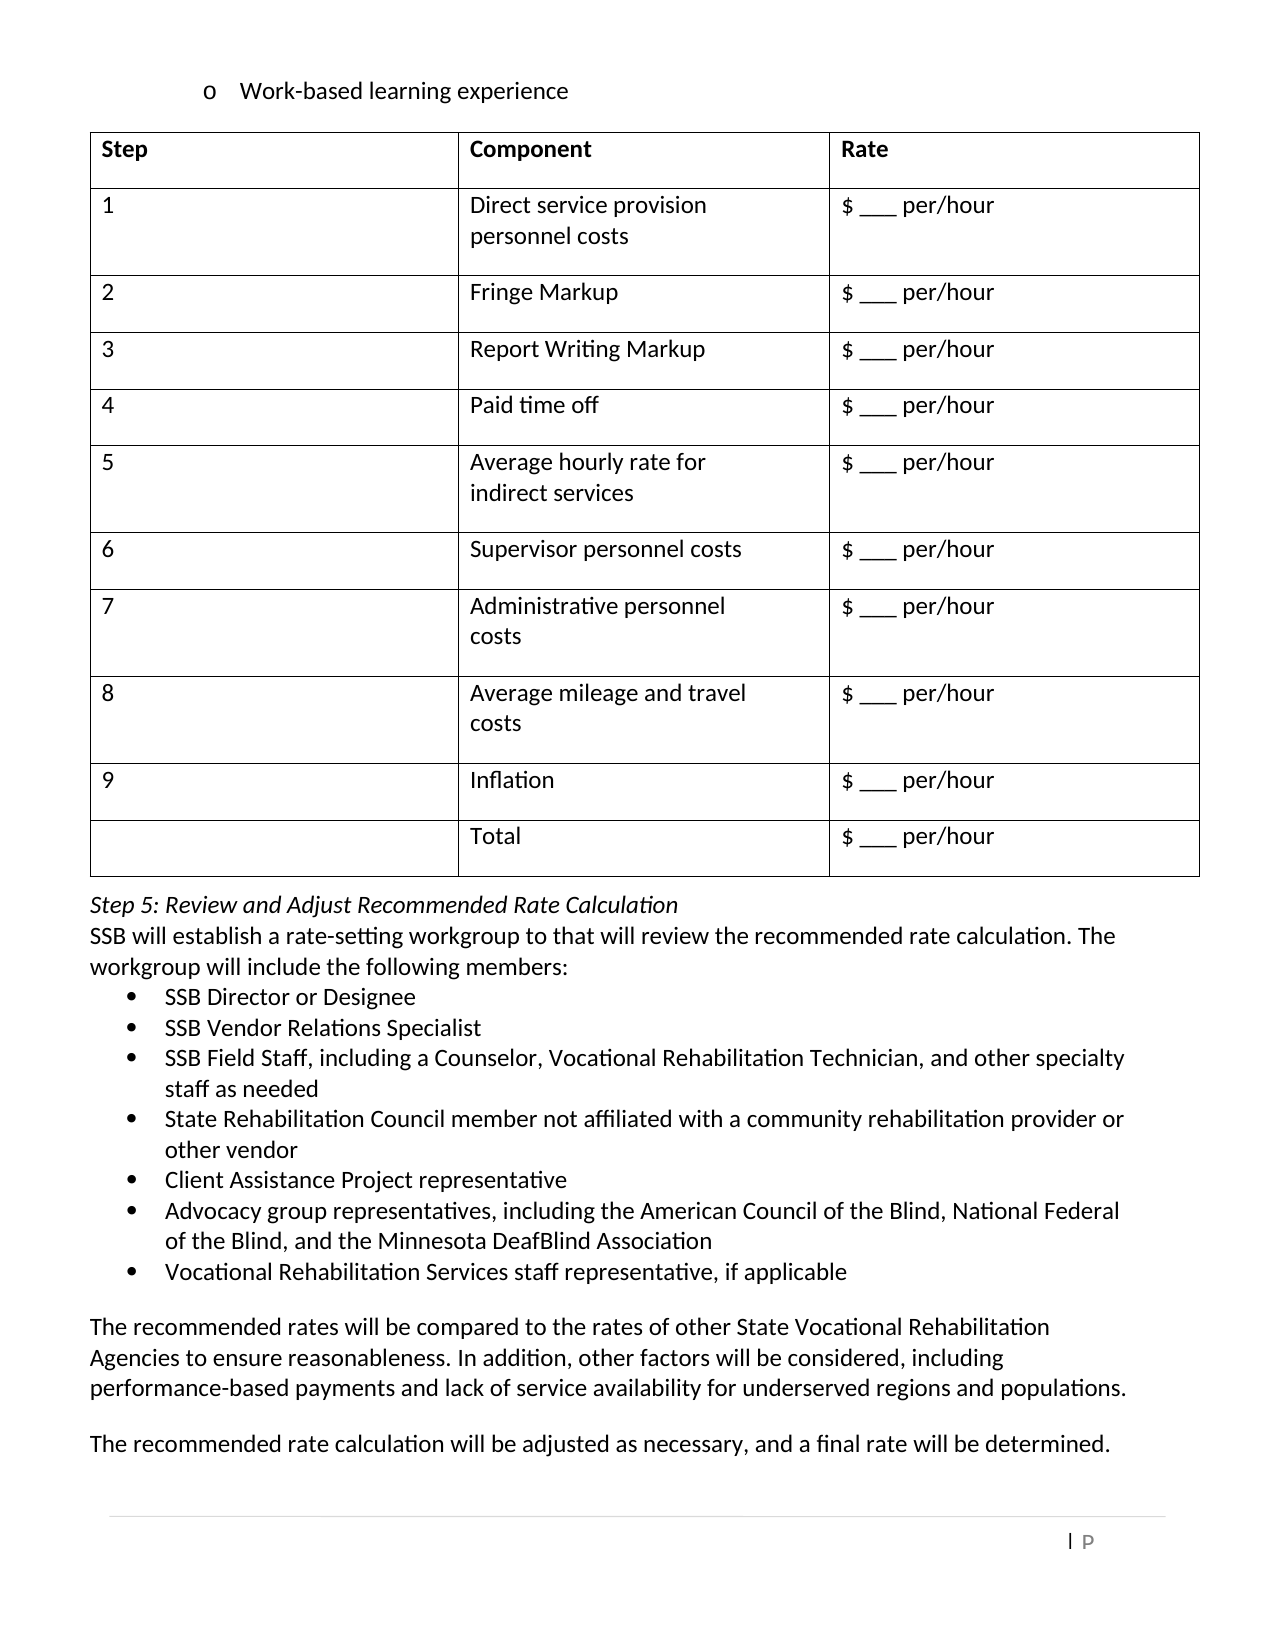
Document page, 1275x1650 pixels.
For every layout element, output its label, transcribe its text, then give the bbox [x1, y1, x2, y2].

table_cell 1 [91, 189, 458, 275]
table_cell 3 [91, 333, 458, 388]
list Advocacy group representatives, including the American Council of the Blind, National Federal of the Blind, and the Minnesota DeafBlind Association [127, 1195, 1136, 1256]
list SSB Director or Designee [127, 981, 1136, 1012]
table_cell $ ___ per/hour [830, 764, 1199, 819]
table_header Rate [830, 133, 1199, 188]
list Vocational Rehabilitation Services staff representative, if applicable [127, 1256, 1136, 1286]
table_cell $ ___ per/hour [830, 189, 1199, 275]
table_cell $ ___ per/hour [830, 821, 1199, 876]
table_cell Total [459, 821, 829, 876]
table_header Component [459, 133, 829, 188]
table_cell 2 [91, 276, 458, 332]
table_cell Average hourly rate for indirect services [459, 446, 829, 532]
table_cell $ ___ per/hour [830, 390, 1199, 445]
table_cell Direct service provision personnel costs [459, 189, 829, 275]
table_cell $ ___ per/hour [830, 333, 1199, 388]
table_cell 8 [91, 677, 458, 763]
text SSB will establish a rate-setting workgroup to that will review the recommended rate calculation. The workgroup will include the following members: [89, 920, 1136, 981]
table_cell 9 [91, 764, 458, 819]
table_cell Average mileage and travel costs [459, 677, 829, 763]
table_cell Paid time off [459, 390, 829, 445]
table_cell Fringe Markup [459, 276, 829, 332]
text The recommended rate calculation will be adjusted as necessary, and a final rate will be determined. [89, 1428, 1135, 1458]
text Step 5: Review and Adjust Recommended Rate Calculation [90, 889, 1136, 920]
table_cell 5 [91, 446, 458, 532]
table_cell [91, 821, 458, 876]
list Work-based learning experience [202, 75, 1135, 107]
table_cell Supervisor personnel costs [459, 533, 829, 589]
list SSB Vendor Relations Specialist [127, 1012, 1136, 1042]
table_cell $ ___ per/hour [830, 446, 1199, 532]
list State Rehabilitation Council member not affiliated with a community rehabilitation provider or other vendor [127, 1103, 1136, 1164]
table_cell Inflation [459, 764, 829, 819]
table_cell 4 [91, 390, 458, 445]
text The recommended rates will be compared to the rates of other State Vocational Rehabilitation Agencies to ensure reasonableness. In addition, other factors will be considered, including performance-based payments and lack of service availability for underserved regions and populations. [89, 1311, 1135, 1403]
table_cell Report Writing Markup [459, 333, 829, 388]
table_cell 7 [91, 590, 458, 676]
table_header Step [91, 133, 458, 188]
list SSB Field Staff, including a Counselor, Vocational Rehabilitation Technician, and other specialty staff as needed [127, 1042, 1136, 1103]
table_cell Administrative personnel costs [459, 590, 829, 676]
table_cell $ ___ per/hour [830, 276, 1199, 332]
table_cell $ ___ per/hour [830, 590, 1199, 676]
list Client Assistance Project representative [127, 1164, 1136, 1195]
table_cell 6 [91, 533, 458, 589]
table_cell $ ___ per/hour [830, 677, 1199, 763]
table_cell $ ___ per/hour [830, 533, 1199, 589]
